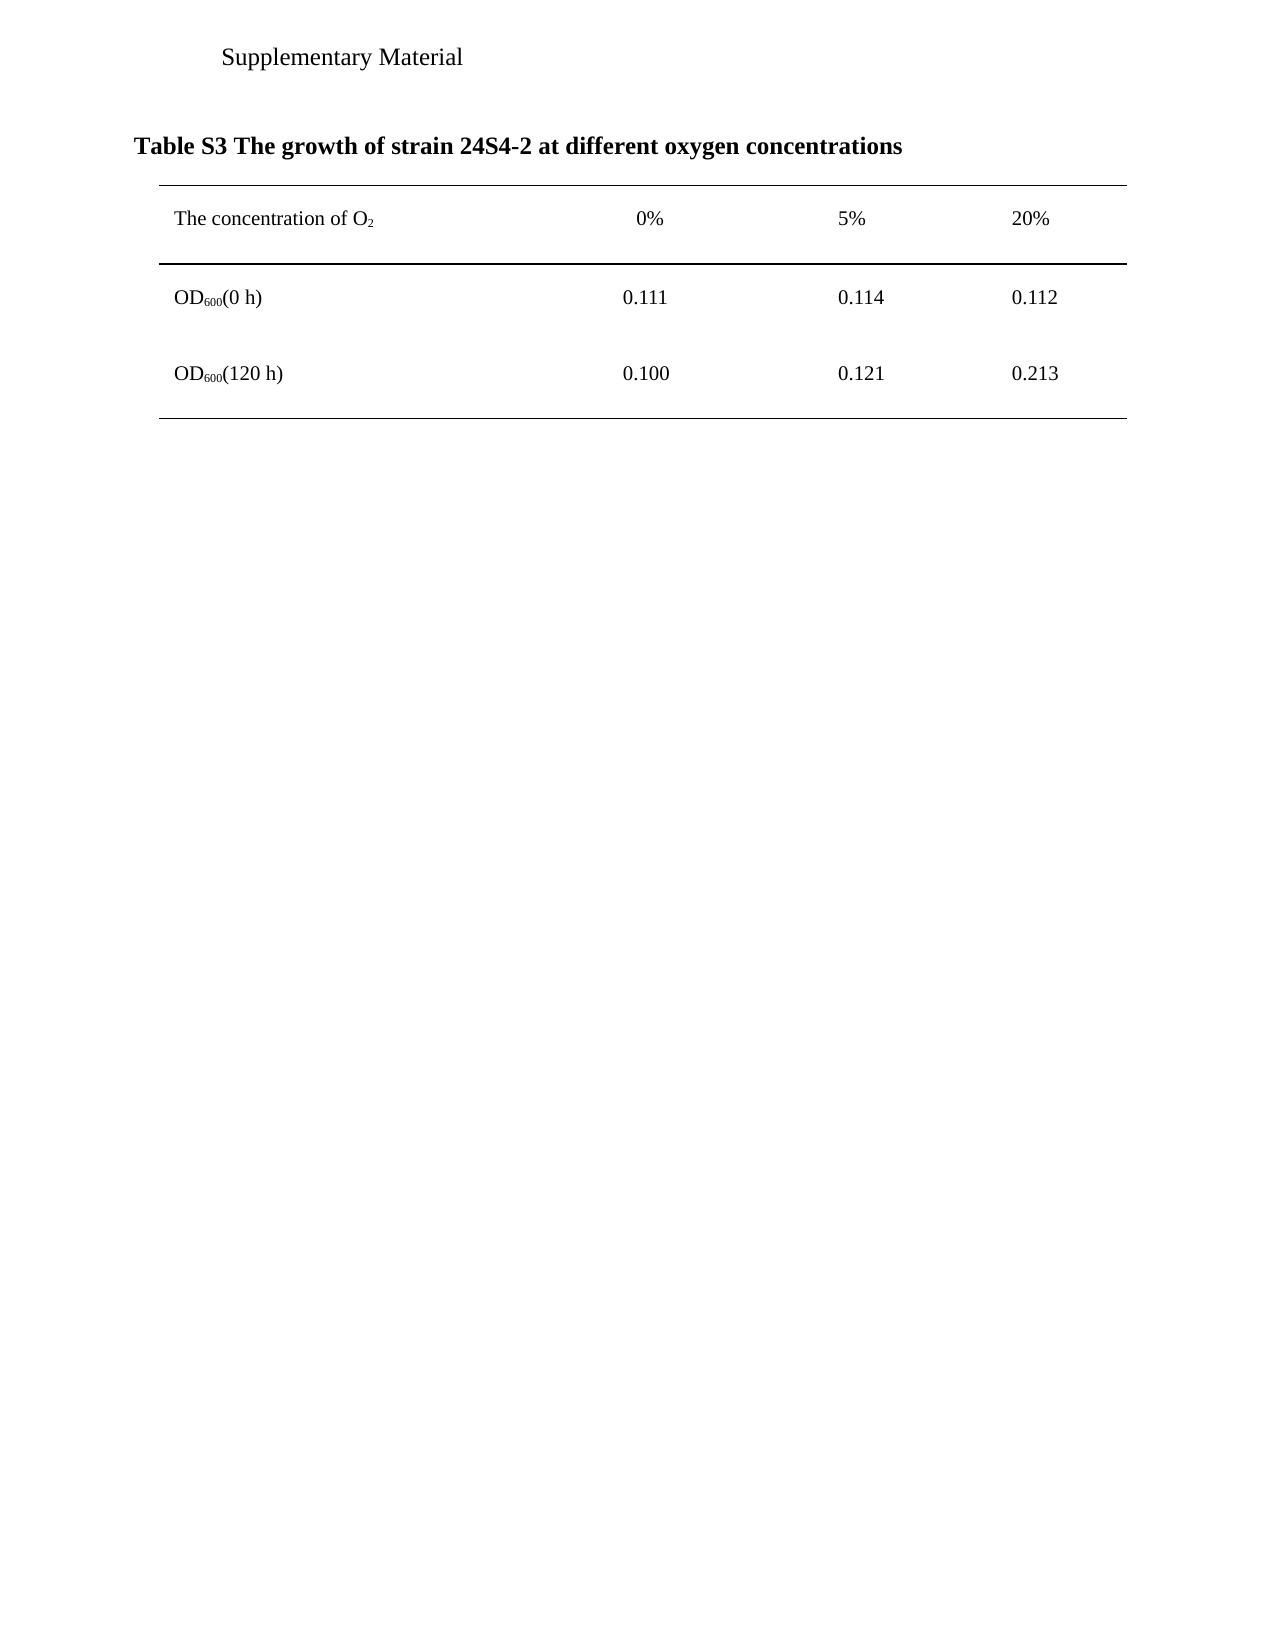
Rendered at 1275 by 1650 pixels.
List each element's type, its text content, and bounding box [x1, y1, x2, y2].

table_header 20% [1012, 186, 1127, 263]
table_cell 0.112 [1012, 265, 1127, 341]
table_cell 0.111 [621, 265, 823, 341]
table_cell 0.100 [621, 341, 823, 418]
table_cell 0.213 [1012, 341, 1127, 418]
table_header 0% [621, 186, 823, 263]
table_cell OD600(0 h) [159, 265, 621, 341]
table_cell 0.114 [823, 265, 1012, 341]
table_header 5% [823, 186, 1012, 263]
table_header The concentration of O2 [159, 186, 621, 263]
table_cell 0.121 [823, 341, 1012, 418]
text Table S3 The growth of strain 24S4-2 at different oxygen concentrations [133, 131, 1152, 160]
table_cell OD600(120 h) [159, 341, 621, 418]
